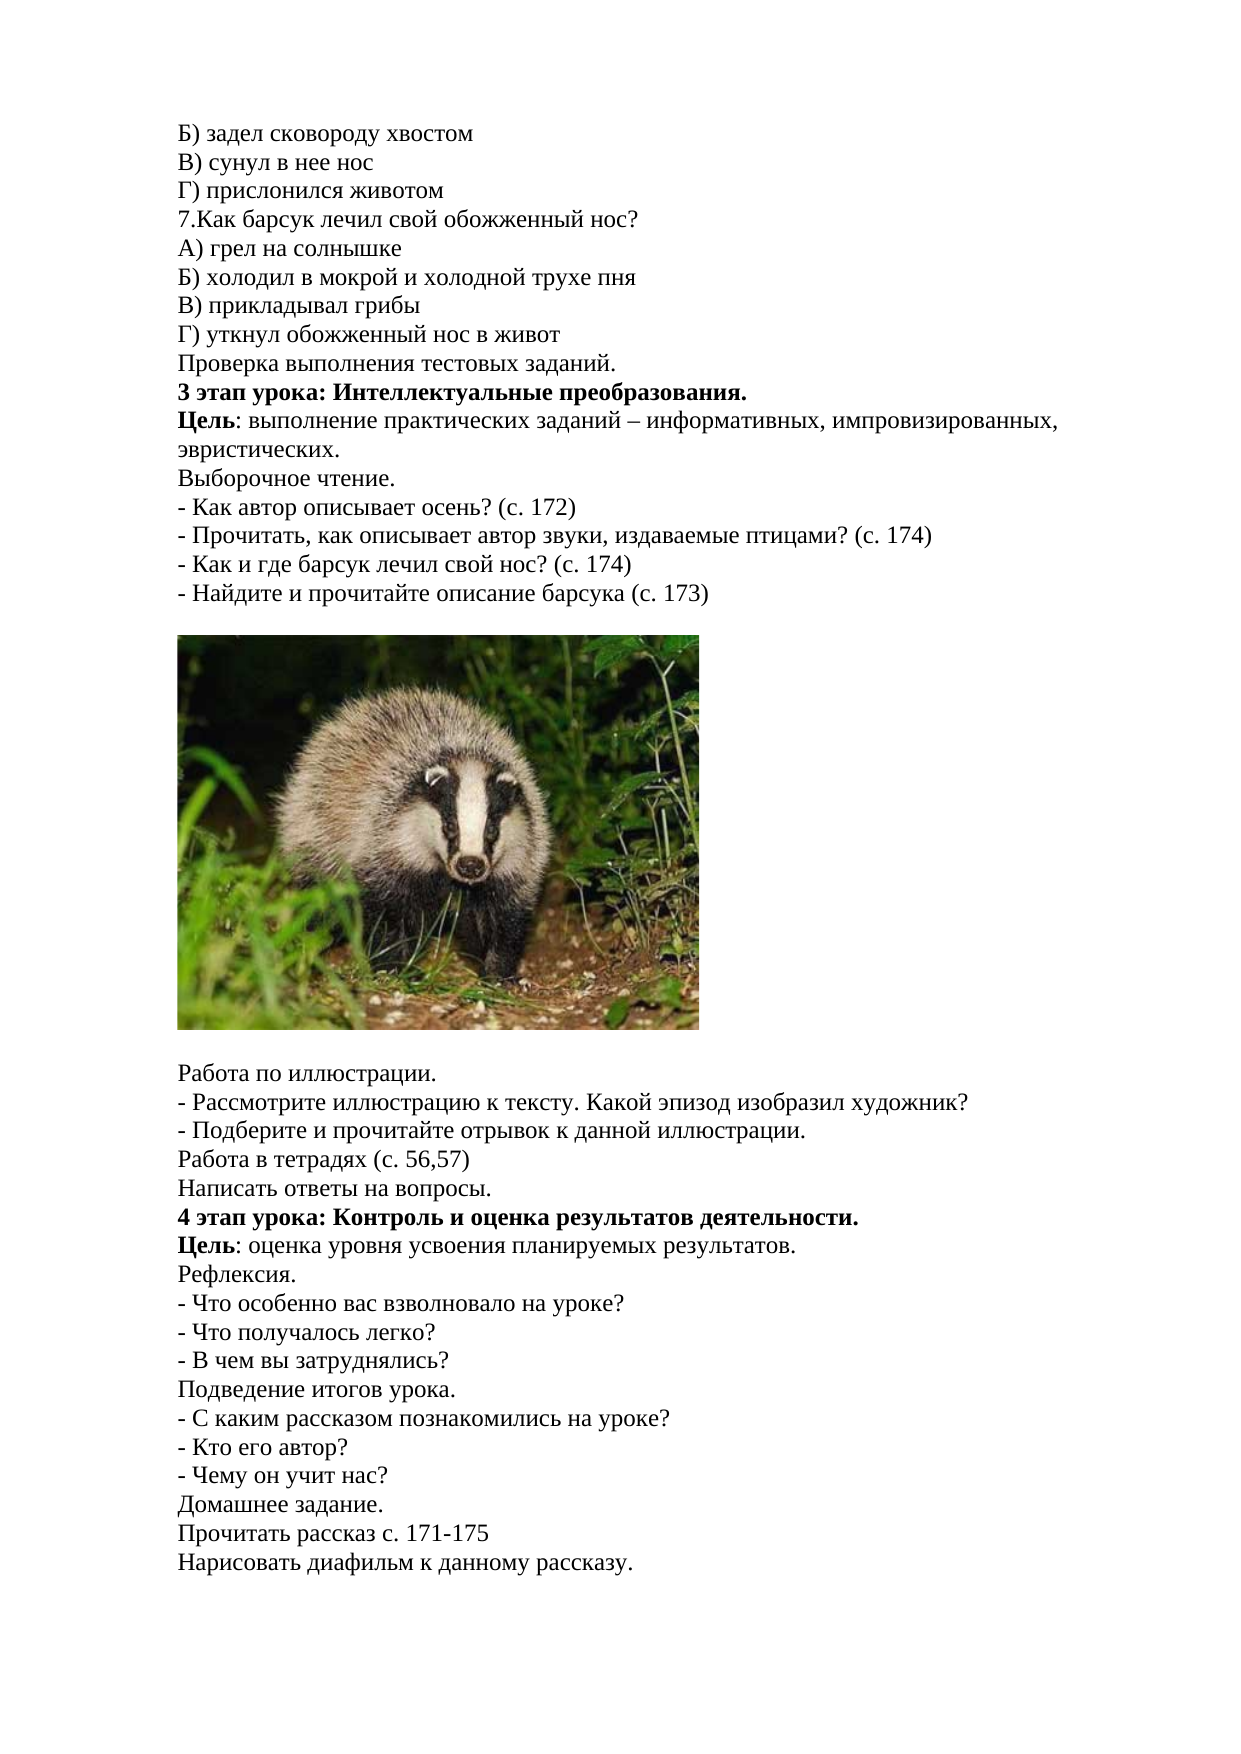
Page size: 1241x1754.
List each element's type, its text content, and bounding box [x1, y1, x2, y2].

text Цель: оценка уровня усвоения планируемых результатов. [177, 1231, 1152, 1259]
text - Что особенно вас взволновало на уроке? [177, 1288, 1152, 1317]
text Прочитать рассказ с. 171-175 [177, 1518, 1152, 1547]
text - Что получалось легко? [177, 1317, 1152, 1346]
text Цель: выполнение практических заданий – информативных, импровизированных, эвристических. [177, 406, 1152, 463]
picture [177, 635, 700, 1030]
text - В чем вы затруднялись? [177, 1346, 1152, 1374]
text В) прикладывал грибы [177, 291, 1152, 319]
text Домашнее задание. [177, 1489, 1152, 1518]
text В) сунул в нее нос [177, 147, 1152, 176]
text Рефлексия. [177, 1259, 1152, 1288]
text Написать ответы на вопросы. [177, 1173, 1152, 1202]
text - Как и где барсук лечил свой нос? (с. 174) [177, 549, 1152, 578]
text Г) прислонился животом [177, 176, 1152, 204]
text - С каким рассказом познакомились на уроке? [177, 1403, 1152, 1432]
text - Кто его автор? [177, 1432, 1152, 1461]
text Подведение итогов урока. [177, 1374, 1152, 1403]
text Нарисовать диафильм к данному рассказу. [177, 1547, 1152, 1576]
text - Подберите и прочитайте отрывок к данной иллюстрации. [177, 1116, 1152, 1144]
text Работа в тетрадях (с. 56,57) [177, 1144, 1152, 1173]
text А) грел на солнышке [177, 233, 1152, 262]
text 7.Как барсук лечил свой обожженный нос? [177, 204, 1152, 233]
text Проверка выполнения тестовых заданий. [177, 348, 1152, 377]
text Б) холодил в мокрой и холодной трухе пня [177, 262, 1152, 291]
text Работа по иллюстрации. [177, 1058, 1152, 1087]
text - Как автор описывает осень? (с. 172) [177, 492, 1152, 521]
text - Чему он учит нас? [177, 1461, 1152, 1489]
text - Найдите и прочитайте описание барсука (с. 173) [177, 578, 1152, 607]
text 3 этап урока: Интеллектуальные преобразования. [177, 377, 1152, 406]
text 4 этап урока: Контроль и оценка результатов деятельности. [177, 1202, 1152, 1231]
text - Рассмотрите иллюстрацию к тексту. Какой эпизод изобразил художник? [177, 1087, 1152, 1116]
text Б) задел сковороду хвостом [177, 118, 1152, 147]
text Выборочное чтение. [177, 463, 1152, 492]
text Г) уткнул обожженный нос в живот [177, 319, 1152, 348]
text - Прочитать, как описывает автор звуки, издаваемые птицами? (с. 174) [177, 521, 1152, 549]
